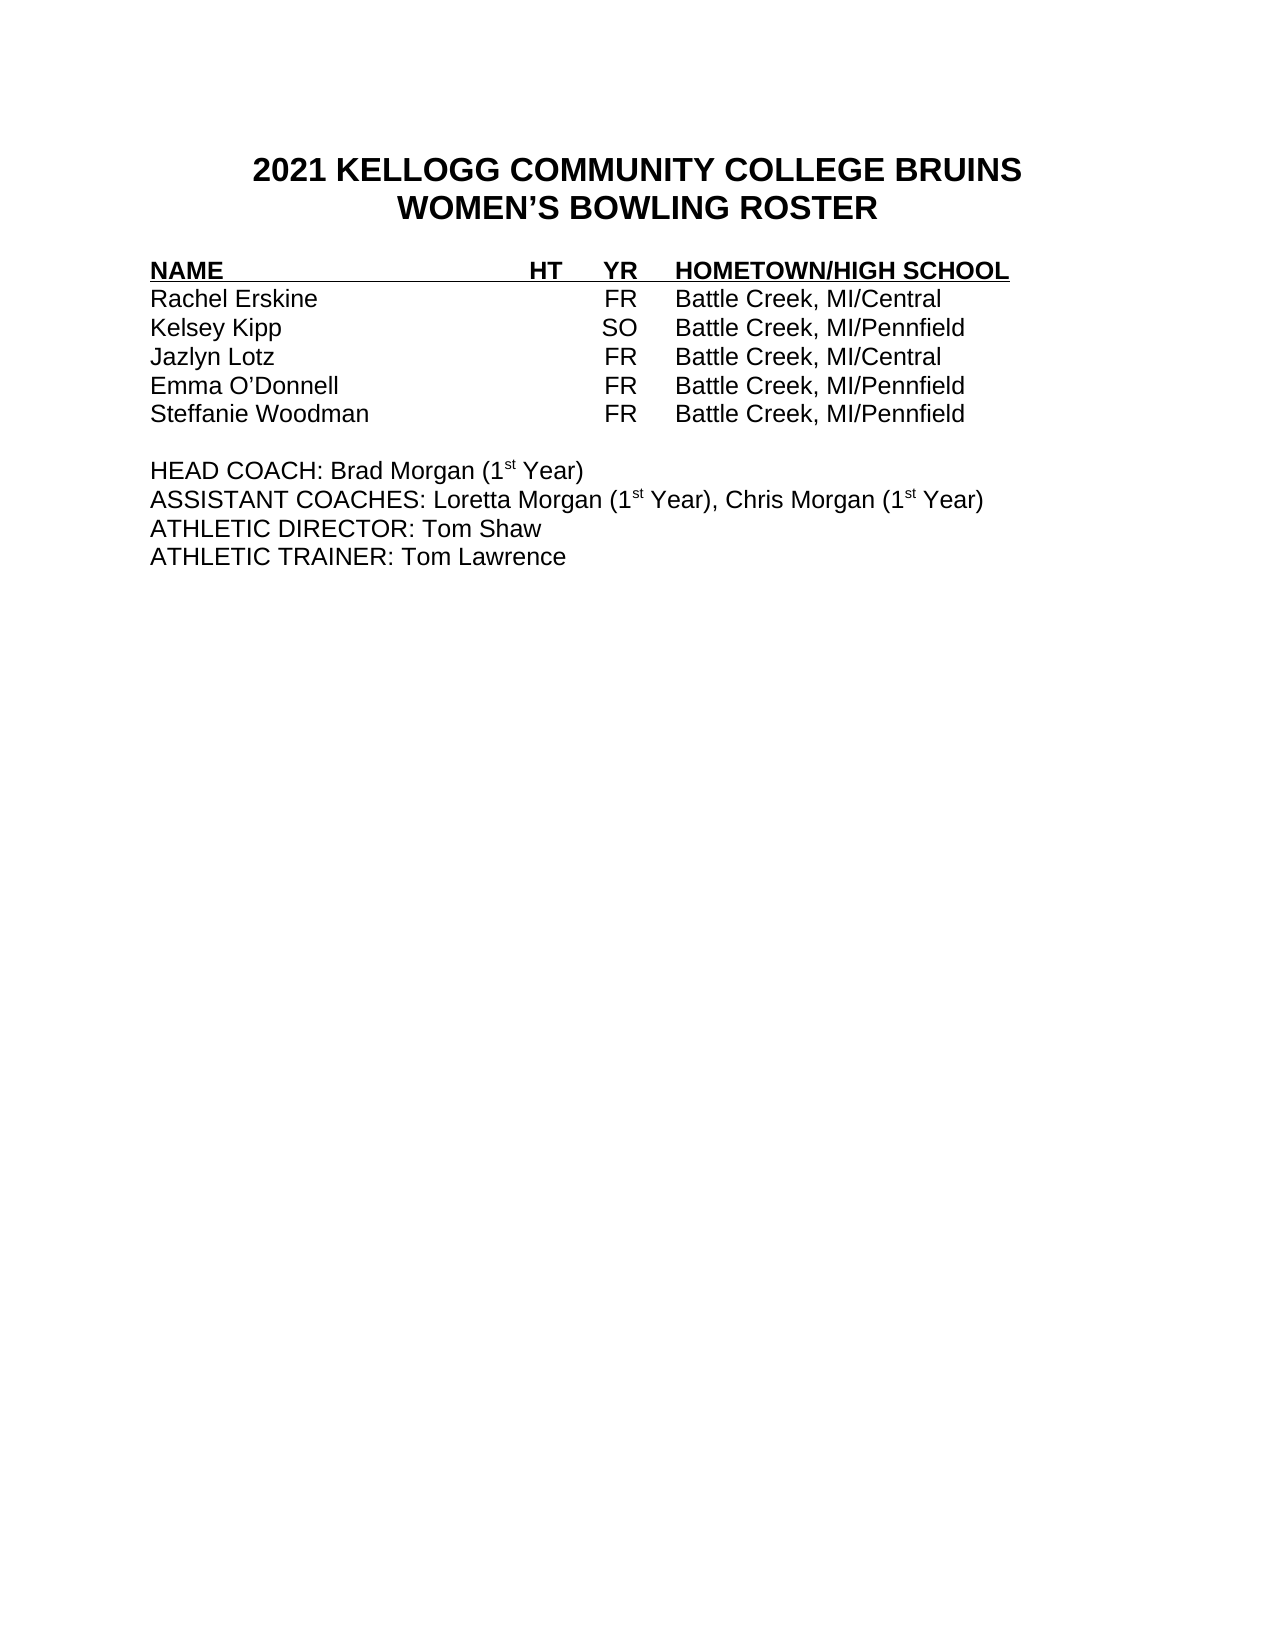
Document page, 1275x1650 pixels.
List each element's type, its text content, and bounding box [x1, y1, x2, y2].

text HEAD COACH: Brad Morgan (1st Year) ASSISTANT COACHES: Loretta Morgan (1st Year), Chris Morgan (1st Year) [75, 456, 1200, 514]
text Jazlyn Lotz FR Battle Creek, MI/Central [75, 342, 1200, 371]
text WOMEN’S BOWLING ROSTER [75, 188, 1200, 227]
text ATHLETIC DIRECTOR: Tom Shaw [75, 514, 1200, 542]
text 2021 KELLOGG COMMUNITY COLLEGE BRUINS [75, 150, 1200, 188]
text ATHLETIC TRAINER: Tom Lawrence [75, 542, 1200, 571]
text Emma O’Donnell FR Battle Creek, MI/Pennfield [75, 371, 1200, 399]
text NAME HT YR HOMETOWN/HIGH SCHOOL [75, 256, 1200, 284]
text Rachel Erskine FR Battle Creek, MI/Central [75, 284, 1200, 313]
text Kelsey Kipp SO Battle Creek, MI/Pennfield [75, 313, 1200, 342]
text Steffanie Woodman FR Battle Creek, MI/Pennfield [75, 399, 1200, 428]
